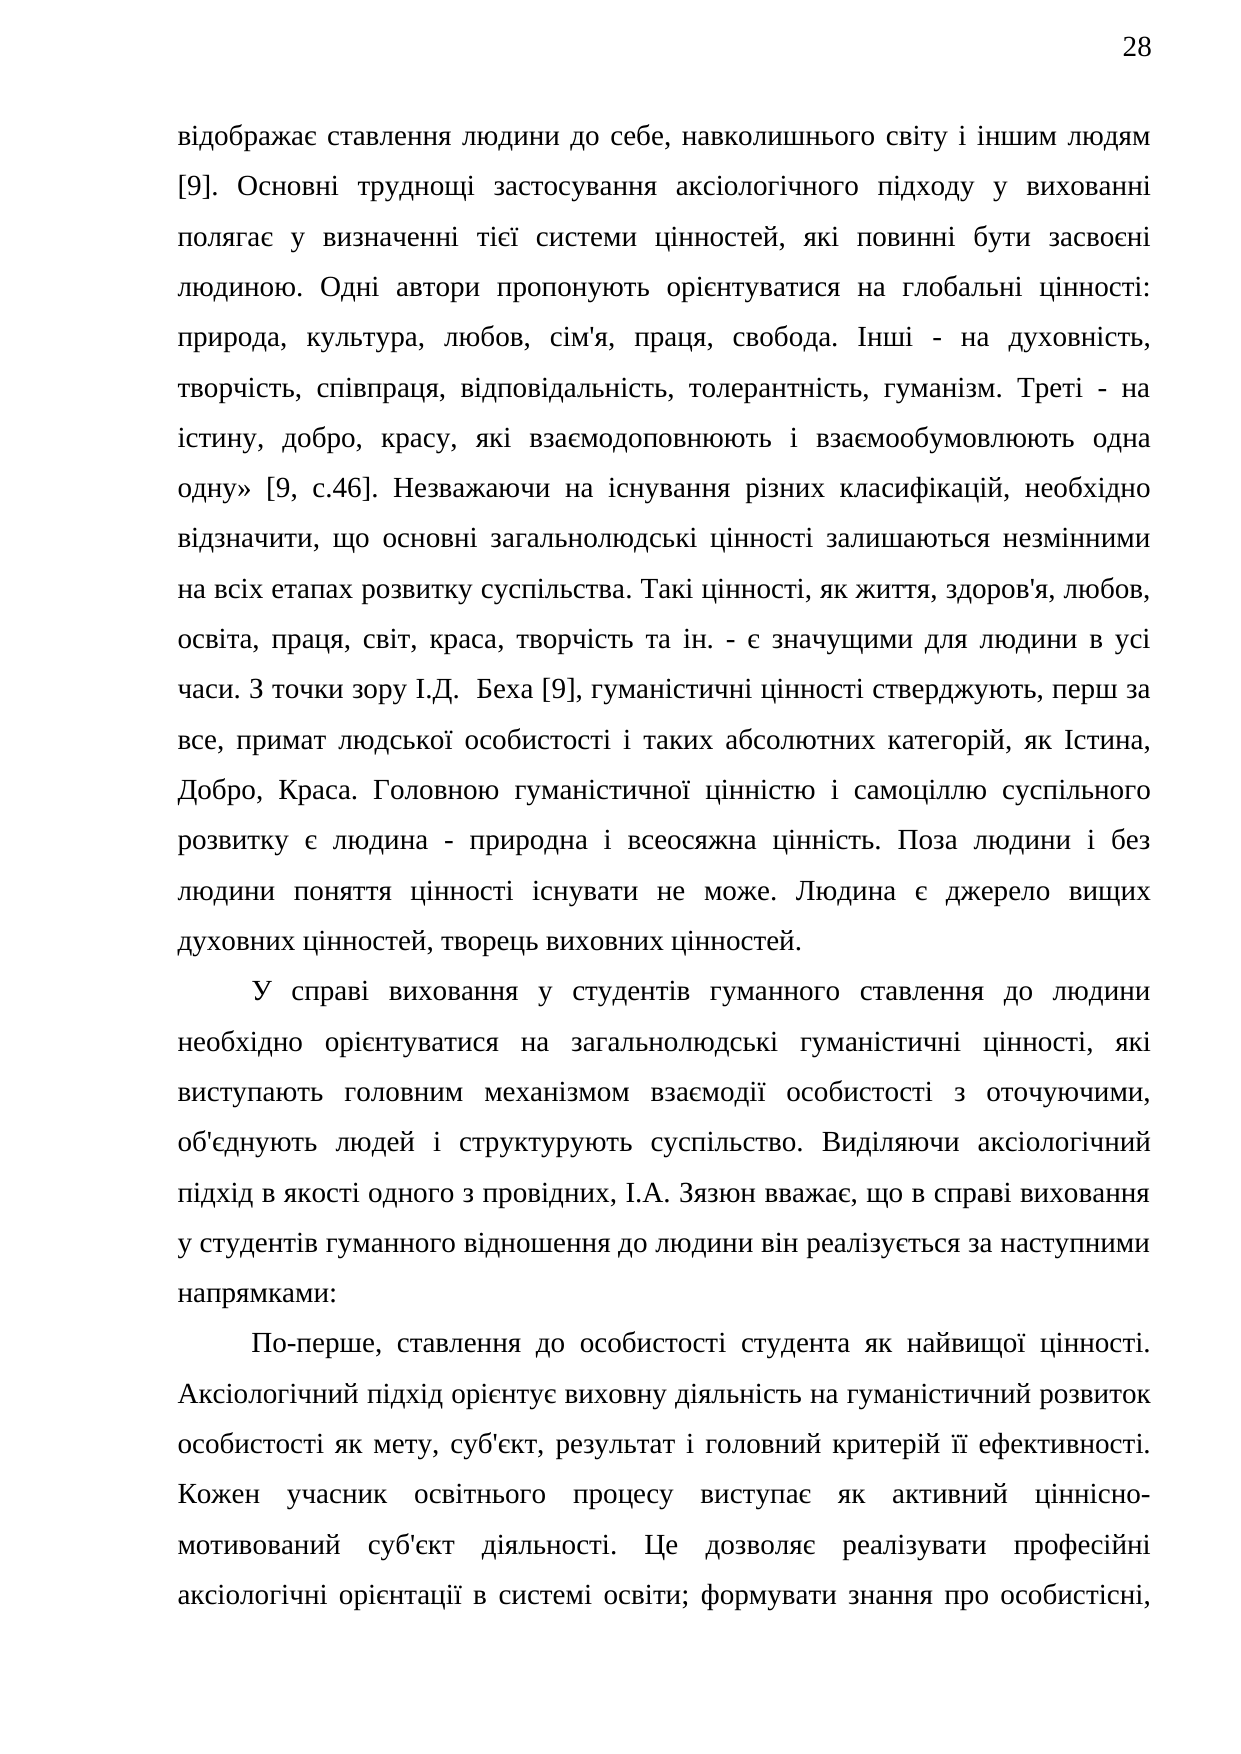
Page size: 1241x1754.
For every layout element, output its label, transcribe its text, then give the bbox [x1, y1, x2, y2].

text У справі виховання у студентів гуманного ставлення до людини необхідно орієнтуватися на загальнолюдські гуманістичні цінності, які виступають головним механізмом взаємодії особистості з оточуючими, об'єднують людей і структурують суспільство. Виділяючи аксіологічний підхід в якості одного з провідних, І.А. Зязюн вважає, що в справі виховання у студентів гуманного відношення до людини він реалізується за наступними напрямками: [177, 973, 1152, 1309]
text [177, 118, 1152, 957]
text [177, 1326, 1152, 1611]
